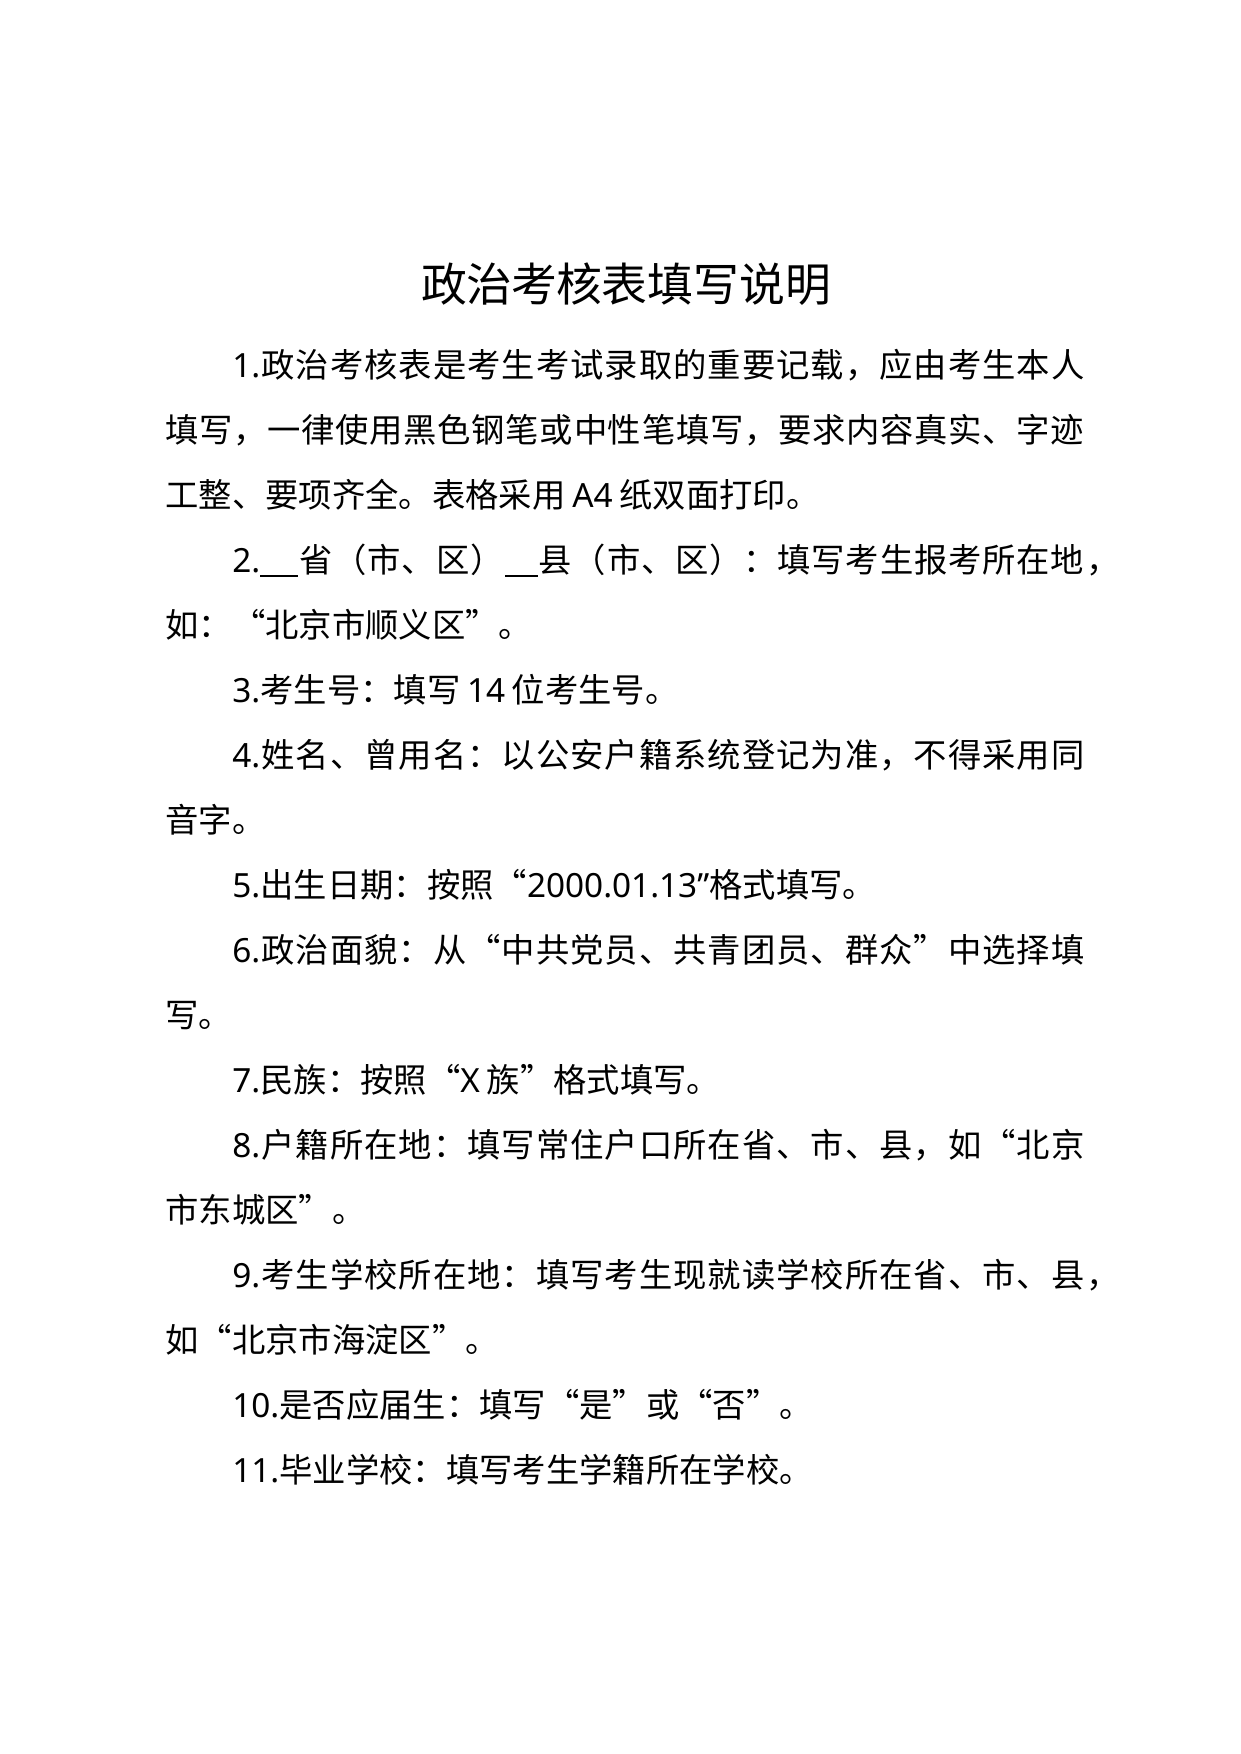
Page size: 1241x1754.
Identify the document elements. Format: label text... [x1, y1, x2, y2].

text 2. 省（市、区） 县（市、区）：填写考生报考所在地，如：“北京市顺义区”。 [165, 525, 1087, 655]
text 1.政治考核表是考生考试录取的重要记载，应由考生本人填写，一律使用黑色钢笔或中性笔填写，要求内容真实、字迹工整、要项齐全。表格采用A4纸双面打印。 [165, 330, 1087, 525]
text 11.毕业学校：填写考生学籍所在学校。 [165, 1435, 1087, 1500]
text 6.政治面貌：从“中共党员、共青团员、群众”中选择填写。 [165, 915, 1087, 1045]
text 8.户籍所在地：填写常住户口所在省、市、县，如“北京市东城区”。 [165, 1110, 1087, 1240]
text 5.出生日期：按照“2000.01.13”格式填写。 [165, 850, 1087, 915]
text 3.考生号：填写14位考生号。 [165, 655, 1087, 720]
text 9.考生学校所在地：填写考生现就读学校所在省、市、县，如“北京市海淀区”。 [165, 1240, 1087, 1370]
text 政治考核表填写说明 [165, 233, 1087, 330]
text 7.民族：按照“X族”格式填写。 [165, 1045, 1087, 1110]
text 10.是否应届生：填写“是”或“否”。 [165, 1370, 1087, 1435]
text 4.姓名、曾用名：以公安户籍系统登记为准，不得采用同音字。 [165, 720, 1087, 850]
